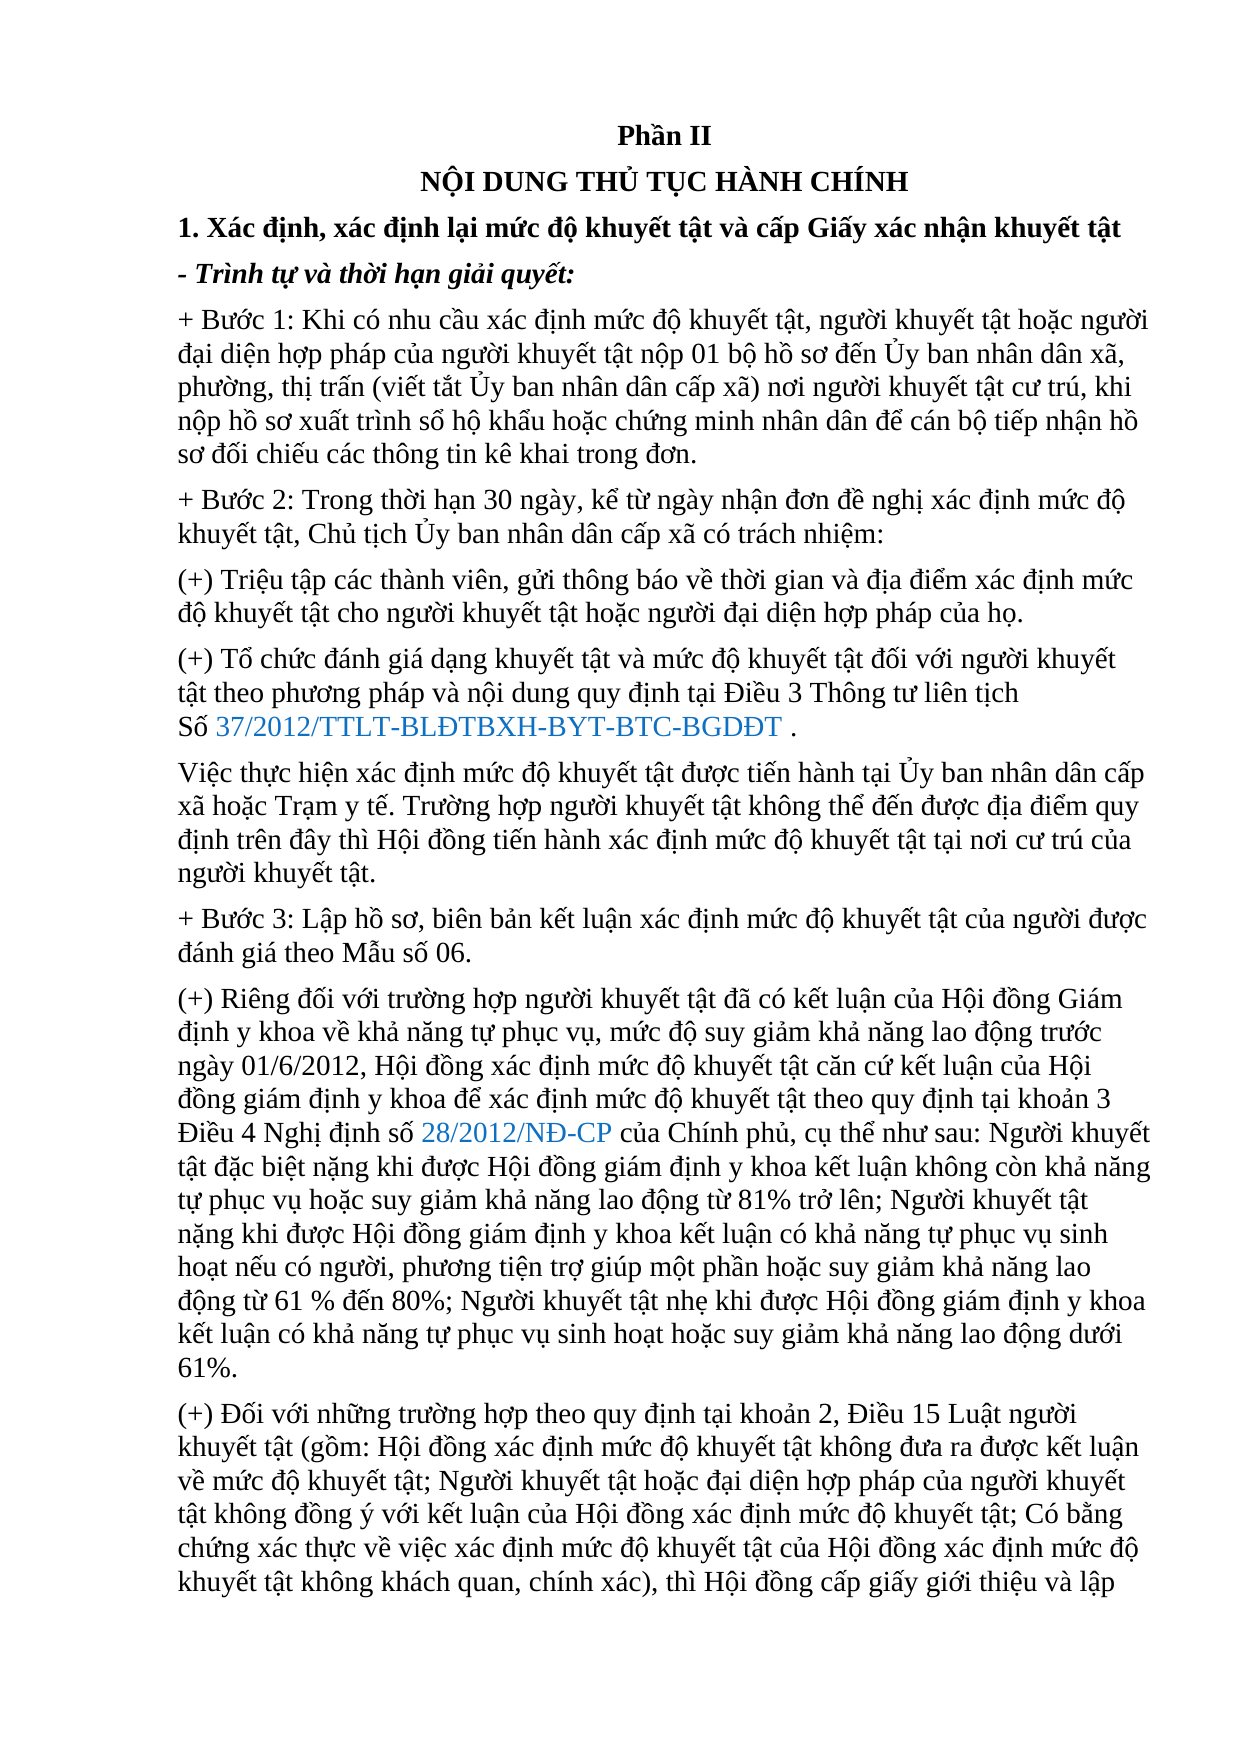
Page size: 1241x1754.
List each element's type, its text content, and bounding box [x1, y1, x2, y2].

text + Bước 3: Lập hồ sơ, biên bản kết luận xác định mức độ khuyết tật của người được đánh giá theo Mẫu số 06. [177, 901, 1152, 968]
text (+) Triệu tập các thành viên, gửi thông báo về thời gian và địa điểm xác định mức độ khuyết tật cho người khuyết tật hoặc người đại diện hợp pháp của họ. [177, 562, 1152, 629]
text (+) Riêng đối với trường hợp người khuyết tật đã có kết luận của Hội đồng Giám định y khoa về khả năng tự phục vụ, mức độ suy giảm khả năng lao động trước ngày 01/6/2012, Hội đồng xác định mức độ khuyết tật căn cứ kết luận của Hội đồng giám định y khoa để xác định mức độ khuyết tật theo quy định tại khoản 3 Điều 4 Nghị định số 28/2012/NĐ-CP của Chính phủ, cụ thể như sau: Người khuyết tật đặc biệt nặng khi được Hội đồng giám định y khoa kết luận không còn khả năng tự phục vụ hoặc suy giảm khả năng lao động từ 81% trở lên; Người khuyết tật nặng khi được Hội đồng giám định y khoa kết luận có khả năng tự phục vụ sinh hoạt nếu có người, phương tiện trợ giúp một phần hoặc suy giảm khả năng lao động từ 61 % đến 80%; Người khuyết tật nhẹ khi được Hội đồng giám định y khoa kết luận có khả năng tự phục vụ sinh hoạt hoặc suy giảm khả năng lao động dưới 61%. [177, 981, 1152, 1383]
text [177, 1396, 1152, 1597]
text 1. Xác định, xác định lại mức độ khuyết tật và cấp Giấy xác nhận khuyết tật [177, 210, 1152, 244]
text + Bước 2: Trong thời hạn 30 ngày, kể từ ngày nhận đơn đề nghị xác định mức độ khuyết tật, Chủ tịch Ủy ban nhân dân cấp xã có trách nhiệm: [177, 482, 1152, 549]
text Việc thực hiện xác định mức độ khuyết tật được tiến hành tại Ủy ban nhân dân cấp xã hoặc Trạm y tế. Trường hợp người khuyết tật không thể đến được địa điểm quy định trên đây thì Hội đồng tiến hành xác định mức độ khuyết tật tại nơi cư trú của người khuyết tật. [177, 755, 1152, 889]
text (+) Tổ chức đánh giá dạng khuyết tật và mức độ khuyết tật đối với người khuyết tật theo phương pháp và nội dung quy định tại Điều 3 Thông tư liên tịch Số 37/2012/TTLT-BLĐTBXH-BYT-BTC-BGDĐT . [177, 642, 1152, 742]
text NỘI DUNG THỦ TỤC HÀNH CHÍNH [177, 164, 1152, 198]
text - Trình tự và thời hạn giải quyết: [177, 256, 1152, 290]
text Phần II [177, 118, 1152, 152]
text + Bước 1: Khi có nhu cầu xác định mức độ khuyết tật, người khuyết tật hoặc người đại diện hợp pháp của người khuyết tật nộp 01 bộ hồ sơ đến Ủy ban nhân dân xã, phường, thị trấn (viết tắt Ủy ban nhân dân cấp xã) nơi người khuyết tật cư trú, khi nộp hồ sơ xuất trình sổ hộ khẩu hoặc chứng minh nhân dân để cán bộ tiếp nhận hồ sơ đối chiếu các thông tin kê khai trong đơn. [177, 302, 1152, 470]
